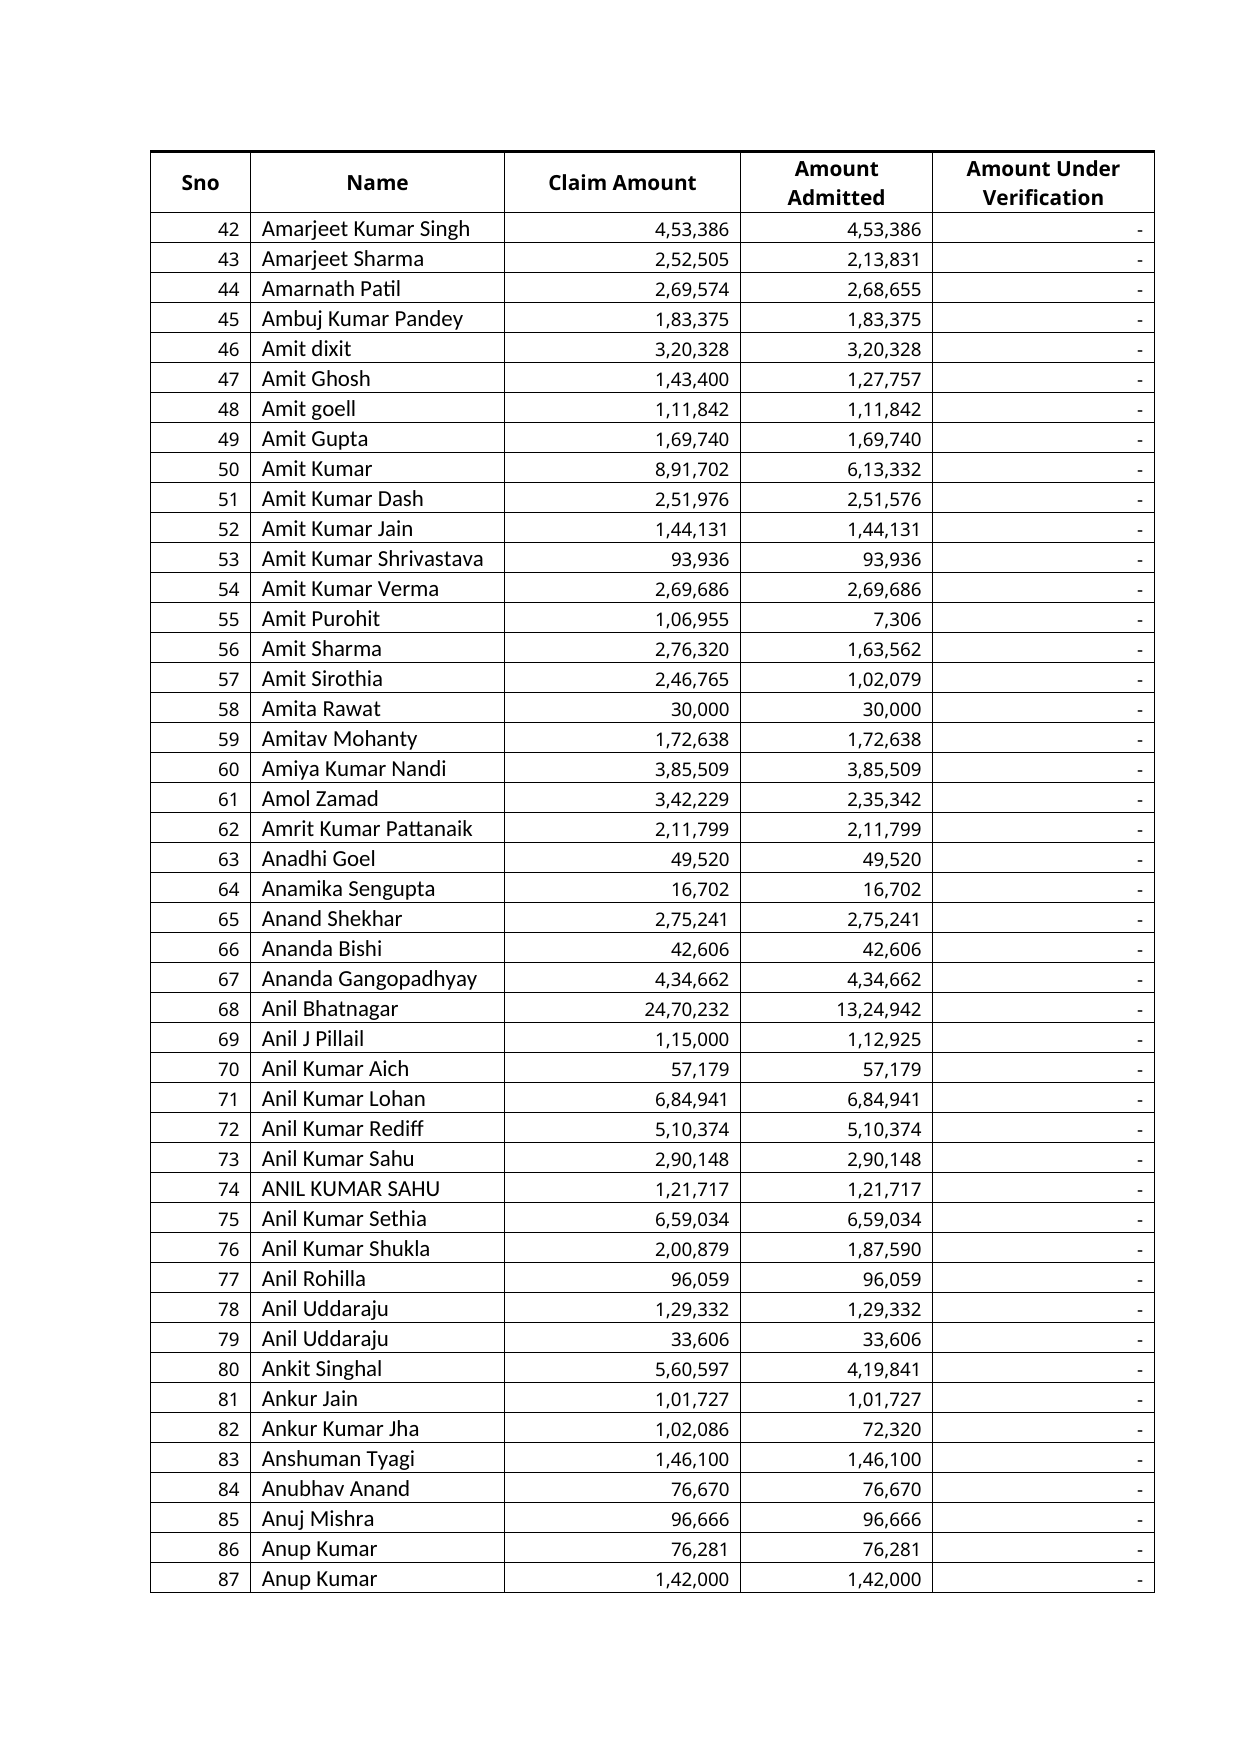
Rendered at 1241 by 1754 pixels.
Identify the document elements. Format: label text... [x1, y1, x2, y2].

table_cell Anup Kumar [251, 1563, 504, 1592]
table_cell Anshuman Tyagi [251, 1443, 504, 1472]
table_cell 70 [151, 1053, 250, 1082]
table_cell Ankur Jain [251, 1383, 504, 1412]
table_cell 5,60,597 [505, 1353, 740, 1382]
table_cell Anup Kumar [251, 1533, 504, 1562]
table_cell 3,20,328 [505, 333, 740, 362]
table_cell 2,75,241 [741, 903, 932, 932]
table_cell 76,670 [505, 1473, 740, 1502]
table_cell Amit Kumar Jain [251, 513, 504, 542]
table_cell 2,00,879 [505, 1233, 740, 1262]
table_cell Amarnath Patil [251, 273, 504, 302]
table_cell - [933, 1323, 1154, 1352]
table_cell 47 [151, 363, 250, 392]
table_cell 87 [151, 1563, 250, 1592]
table_cell 4,53,386 [505, 213, 740, 242]
table_cell 44 [151, 273, 250, 302]
table_header Amount Under Verification [933, 153, 1154, 212]
table_cell 5,10,374 [505, 1113, 740, 1142]
table_cell 13,24,942 [741, 993, 932, 1022]
table_cell Amit Ghosh [251, 363, 504, 392]
table_cell 1,72,638 [505, 723, 740, 752]
table_cell - [933, 693, 1154, 722]
table_cell - [933, 573, 1154, 602]
table_cell 3,85,509 [505, 753, 740, 782]
table_cell 57,179 [741, 1053, 932, 1082]
table_cell - [933, 753, 1154, 782]
table_cell Amiya Kumar Nandi [251, 753, 504, 782]
table_cell Anil Kumar Sethia [251, 1203, 504, 1232]
table_cell - [933, 1113, 1154, 1142]
table_cell 60 [151, 753, 250, 782]
table_cell - [933, 1413, 1154, 1442]
table_cell Amit dixit [251, 333, 504, 362]
table_cell - [933, 993, 1154, 1022]
table_cell Amit Kumar Shrivastava [251, 543, 504, 572]
table_cell 68 [151, 993, 250, 1022]
table_cell - [933, 1293, 1154, 1322]
table_cell 1,42,000 [741, 1563, 932, 1592]
table_cell Anamika Sengupta [251, 873, 504, 902]
table_cell 7,306 [741, 603, 932, 632]
table_cell 1,63,562 [741, 633, 932, 662]
table_cell 55 [151, 603, 250, 632]
table_cell 2,75,241 [505, 903, 740, 932]
table_cell - [933, 1263, 1154, 1292]
table_cell 1,29,332 [505, 1293, 740, 1322]
table_cell 1,12,925 [741, 1023, 932, 1052]
table_cell - [933, 1203, 1154, 1232]
table_cell 6,59,034 [741, 1203, 932, 1232]
table_cell Amit Kumar Dash [251, 483, 504, 512]
table_cell 69 [151, 1023, 250, 1052]
table_cell - [933, 873, 1154, 902]
table_cell 1,21,717 [505, 1173, 740, 1202]
table_cell - [933, 213, 1154, 242]
table_cell - [933, 723, 1154, 752]
table_cell 1,11,842 [505, 393, 740, 422]
table_cell 2,35,342 [741, 783, 932, 812]
table_cell Ankit Singhal [251, 1353, 504, 1382]
table_cell - [933, 333, 1154, 362]
table_cell 58 [151, 693, 250, 722]
table_cell 57 [151, 663, 250, 692]
table_cell 1,27,757 [741, 363, 932, 392]
table_cell - [933, 933, 1154, 962]
table_cell 51 [151, 483, 250, 512]
table_cell 54 [151, 573, 250, 602]
table_cell Anubhav Anand [251, 1473, 504, 1502]
table_cell 3,20,328 [741, 333, 932, 362]
table_cell Anuj Mishra [251, 1503, 504, 1532]
table_cell - [933, 1053, 1154, 1082]
table_cell - [933, 603, 1154, 632]
table_cell Anand Shekhar [251, 903, 504, 932]
table_cell 4,34,662 [741, 963, 932, 992]
table_cell 1,02,079 [741, 663, 932, 692]
table_cell 72 [151, 1113, 250, 1142]
table_cell 61 [151, 783, 250, 812]
table_cell 46 [151, 333, 250, 362]
table_cell 49,520 [505, 843, 740, 872]
table_cell 2,90,148 [741, 1143, 932, 1172]
table_cell Amit Sharma [251, 633, 504, 662]
table_cell - [933, 453, 1154, 482]
table_cell - [933, 1233, 1154, 1262]
table_cell 86 [151, 1533, 250, 1562]
table_cell 1,02,086 [505, 1413, 740, 1442]
table_cell Amit goell [251, 393, 504, 422]
table_cell 76 [151, 1233, 250, 1262]
table_cell 30,000 [505, 693, 740, 722]
table_cell 84 [151, 1473, 250, 1502]
table_cell 33,606 [741, 1323, 932, 1352]
table_cell 16,702 [505, 873, 740, 902]
table_cell Amit Kumar [251, 453, 504, 482]
table_cell 75 [151, 1203, 250, 1232]
table_cell 78 [151, 1293, 250, 1322]
table_cell 8,91,702 [505, 453, 740, 482]
table_cell 81 [151, 1383, 250, 1412]
table_cell - [933, 1353, 1154, 1382]
table_cell 4,19,841 [741, 1353, 932, 1382]
table_cell 5,10,374 [741, 1113, 932, 1142]
table_cell 6,59,034 [505, 1203, 740, 1232]
table_header Amount Admitted [741, 153, 932, 212]
table_cell Anil Kumar Shukla [251, 1233, 504, 1262]
table_cell - [933, 513, 1154, 542]
table_cell 16,702 [741, 873, 932, 902]
table_cell 1,21,717 [741, 1173, 932, 1202]
table_cell 76,281 [741, 1533, 932, 1562]
table_cell 42,606 [505, 933, 740, 962]
table_cell 50 [151, 453, 250, 482]
table_cell 2,51,976 [505, 483, 740, 512]
table_cell Anil Bhatnagar [251, 993, 504, 1022]
table_cell 77 [151, 1263, 250, 1292]
table_cell - [933, 1023, 1154, 1052]
table_cell Anil Uddaraju [251, 1293, 504, 1322]
table_cell 63 [151, 843, 250, 872]
table_cell 73 [151, 1143, 250, 1172]
table_cell Anil Uddaraju [251, 1323, 504, 1352]
table_cell 82 [151, 1413, 250, 1442]
table_cell 79 [151, 1323, 250, 1352]
table_cell - [933, 363, 1154, 392]
table_header Sno [151, 153, 250, 212]
table_cell - [933, 1503, 1154, 1532]
table_cell 48 [151, 393, 250, 422]
table_cell Anil Kumar Sahu [251, 1143, 504, 1172]
table_cell 2,69,686 [505, 573, 740, 602]
table_cell 33,606 [505, 1323, 740, 1352]
table_cell - [933, 423, 1154, 452]
table_cell Ananda Bishi [251, 933, 504, 962]
table_cell - [933, 633, 1154, 662]
table_cell 1,11,842 [741, 393, 932, 422]
table_header Name [251, 153, 504, 212]
table_cell 1,87,590 [741, 1233, 932, 1262]
table_cell Amit Sirothia [251, 663, 504, 692]
table_cell 1,15,000 [505, 1023, 740, 1052]
table_cell 2,69,574 [505, 273, 740, 302]
table_cell 6,84,941 [741, 1083, 932, 1112]
table_cell Anil Kumar Lohan [251, 1083, 504, 1112]
table_cell 56 [151, 633, 250, 662]
table_cell 57,179 [505, 1053, 740, 1082]
table_cell 43 [151, 243, 250, 272]
table_cell 2,76,320 [505, 633, 740, 662]
table_cell - [933, 843, 1154, 872]
table_cell Anadhi Goel [251, 843, 504, 872]
table_cell - [933, 813, 1154, 842]
table_cell Amit Gupta [251, 423, 504, 452]
table_cell - [933, 393, 1154, 422]
table_cell - [933, 1173, 1154, 1202]
table_cell 1,46,100 [741, 1443, 932, 1472]
table_cell 2,51,576 [741, 483, 932, 512]
table_cell - [933, 483, 1154, 512]
table_cell Anil J Pillail [251, 1023, 504, 1052]
table_header Claim Amount [505, 153, 740, 212]
table_cell - [933, 1443, 1154, 1472]
table_cell 62 [151, 813, 250, 842]
table_cell 1,01,727 [505, 1383, 740, 1412]
table_cell - [933, 783, 1154, 812]
table_cell - [933, 963, 1154, 992]
table_cell ANIL KUMAR SAHU [251, 1173, 504, 1202]
table_cell 42 [151, 213, 250, 242]
table_cell 3,42,229 [505, 783, 740, 812]
table_cell 6,84,941 [505, 1083, 740, 1112]
table_cell Ananda Gangopadhyay [251, 963, 504, 992]
table_cell 4,34,662 [505, 963, 740, 992]
table_cell 45 [151, 303, 250, 332]
table_cell 85 [151, 1503, 250, 1532]
table_cell 71 [151, 1083, 250, 1112]
table_cell 30,000 [741, 693, 932, 722]
table_cell - [933, 1563, 1154, 1592]
table_cell 2,13,831 [741, 243, 932, 272]
table_cell Amitav Mohanty [251, 723, 504, 752]
table_cell 2,68,655 [741, 273, 932, 302]
table_cell 76,281 [505, 1533, 740, 1562]
table_cell 1,83,375 [741, 303, 932, 332]
table_cell 1,43,400 [505, 363, 740, 392]
table_cell Amarjeet Kumar Singh [251, 213, 504, 242]
table_cell 24,70,232 [505, 993, 740, 1022]
table_cell 1,42,000 [505, 1563, 740, 1592]
table_cell - [933, 543, 1154, 572]
table_cell 67 [151, 963, 250, 992]
table_cell - [933, 1383, 1154, 1412]
table_cell 96,059 [505, 1263, 740, 1292]
table_cell 2,90,148 [505, 1143, 740, 1172]
table_cell 2,52,505 [505, 243, 740, 272]
table_cell 2,11,799 [741, 813, 932, 842]
table_cell 74 [151, 1173, 250, 1202]
table_cell 65 [151, 903, 250, 932]
table_cell 1,29,332 [741, 1293, 932, 1322]
table_cell 49 [151, 423, 250, 452]
table_cell 93,936 [505, 543, 740, 572]
table_cell 6,13,332 [741, 453, 932, 482]
table_cell 64 [151, 873, 250, 902]
table_cell 96,666 [741, 1503, 932, 1532]
table_cell 2,11,799 [505, 813, 740, 842]
table_cell - [933, 1143, 1154, 1172]
table_cell 93,936 [741, 543, 932, 572]
table_cell 1,83,375 [505, 303, 740, 332]
table_cell - [933, 243, 1154, 272]
table_cell - [933, 663, 1154, 692]
table_cell 83 [151, 1443, 250, 1472]
table_cell 52 [151, 513, 250, 542]
table_cell 1,44,131 [741, 513, 932, 542]
table_cell 96,059 [741, 1263, 932, 1292]
table_cell 42,606 [741, 933, 932, 962]
table_cell Anil Rohilla [251, 1263, 504, 1292]
table_cell 1,72,638 [741, 723, 932, 752]
table_cell 1,69,740 [505, 423, 740, 452]
table_cell 1,01,727 [741, 1383, 932, 1412]
table_cell - [933, 303, 1154, 332]
table_cell 4,53,386 [741, 213, 932, 242]
table_cell - [933, 273, 1154, 302]
table_cell 3,85,509 [741, 753, 932, 782]
table_cell Amarjeet Sharma [251, 243, 504, 272]
table_cell 66 [151, 933, 250, 962]
table_cell 96,666 [505, 1503, 740, 1532]
table_cell Amita Rawat [251, 693, 504, 722]
table_cell 53 [151, 543, 250, 572]
table_cell - [933, 1473, 1154, 1502]
table_cell 1,46,100 [505, 1443, 740, 1472]
table_cell 49,520 [741, 843, 932, 872]
table_cell Amrit Kumar Pattanaik [251, 813, 504, 842]
table_cell 72,320 [741, 1413, 932, 1442]
table_cell Amol Zamad [251, 783, 504, 812]
table_cell Ambuj Kumar Pandey [251, 303, 504, 332]
table_cell - [933, 1083, 1154, 1112]
table_cell Amit Kumar Verma [251, 573, 504, 602]
table_cell 1,06,955 [505, 603, 740, 632]
table_cell 1,44,131 [505, 513, 740, 542]
table_cell Amit Purohit [251, 603, 504, 632]
table_cell 1,69,740 [741, 423, 932, 452]
table_cell 2,69,686 [741, 573, 932, 602]
table_cell 80 [151, 1353, 250, 1382]
table_cell 76,670 [741, 1473, 932, 1502]
table_cell 59 [151, 723, 250, 752]
table_cell Ankur Kumar Jha [251, 1413, 504, 1442]
table_cell Anil Kumar Aich [251, 1053, 504, 1082]
table_cell Anil Kumar Rediff [251, 1113, 504, 1142]
table_cell - [933, 1533, 1154, 1562]
table_cell 2,46,765 [505, 663, 740, 692]
table_cell - [933, 903, 1154, 932]
